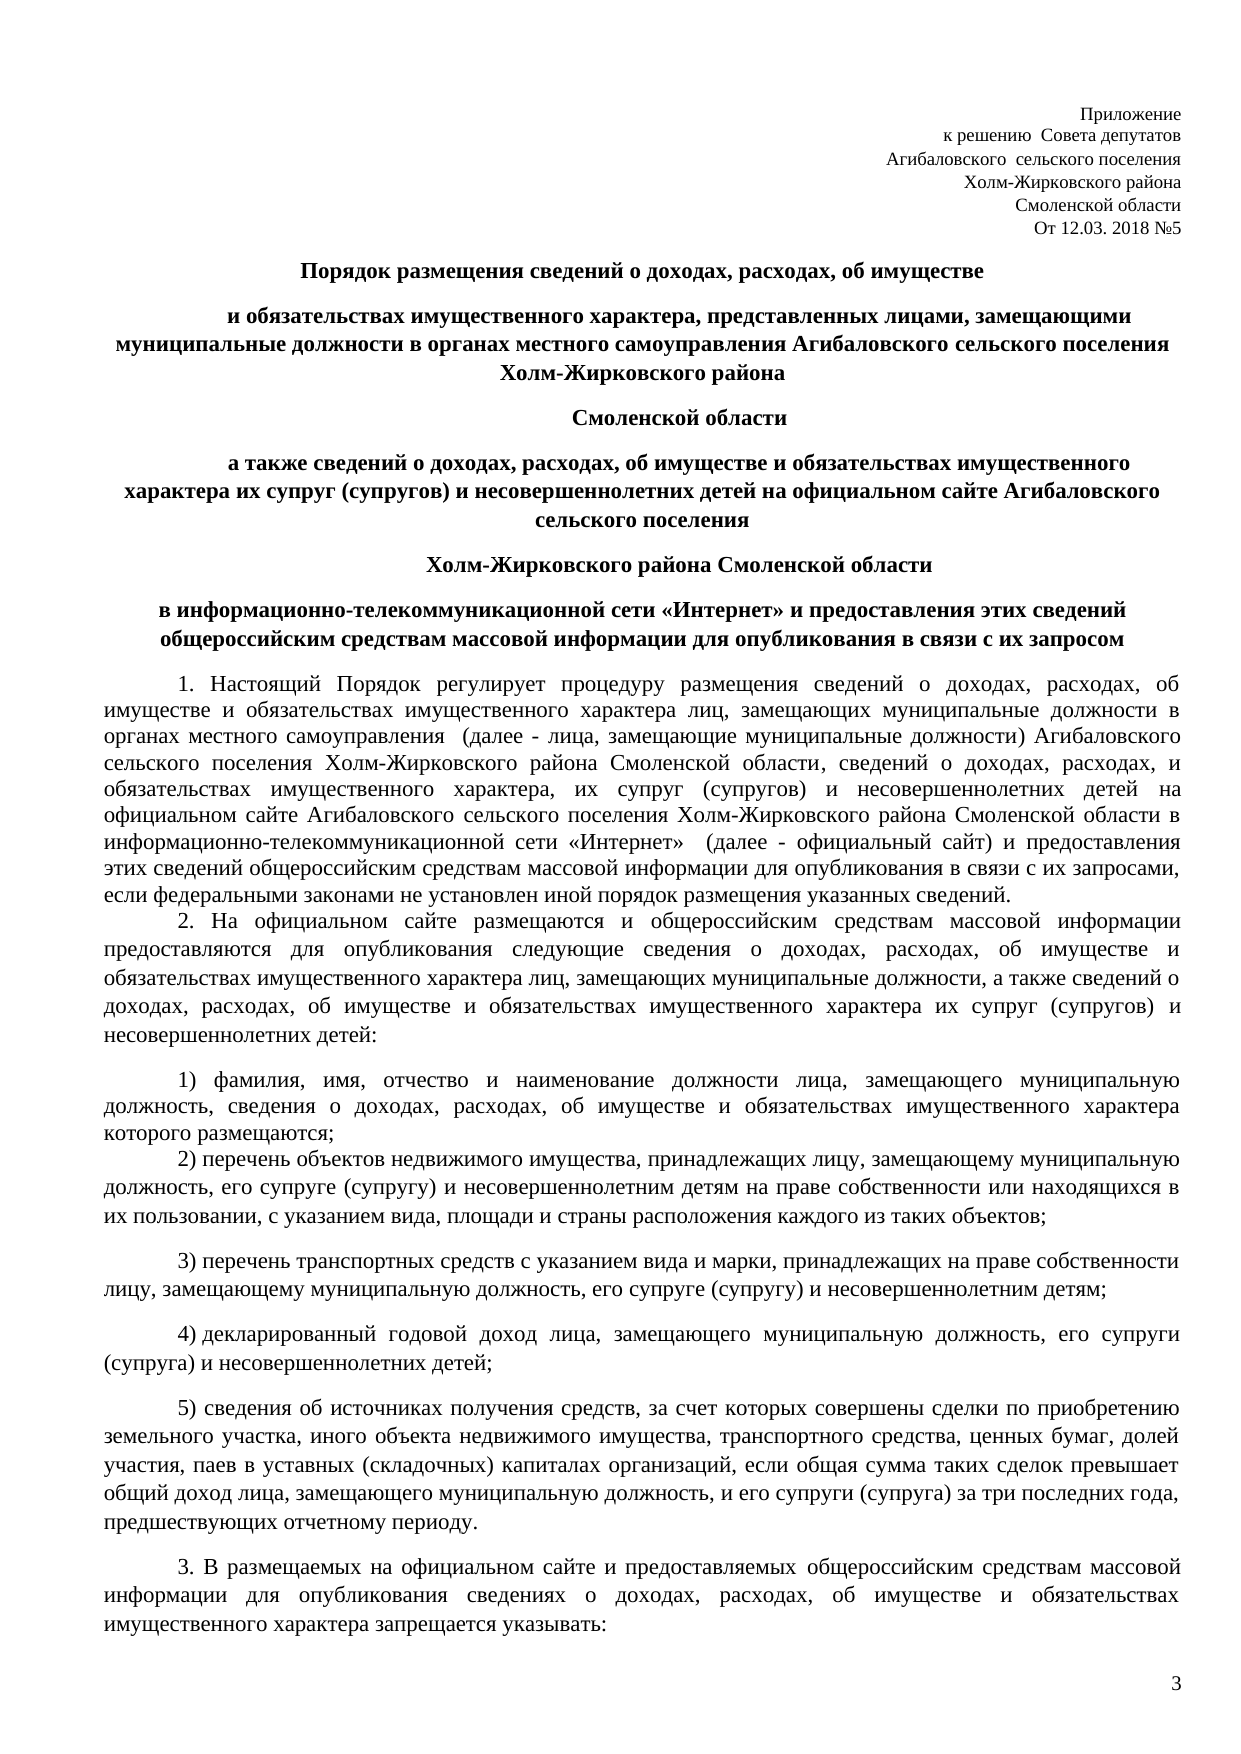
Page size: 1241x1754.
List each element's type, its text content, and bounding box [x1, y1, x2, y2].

text 1. Настоящий Порядок регулирует процедуру размещения сведений о доходах, расходах, об имуществе и обязательствах имущественного характера лиц, замещающих муниципальные должности в органах местного самоуправления (далее - лица, замещающие муниципальные должности) Агибаловского сельского поселения Холм-Жирковского района Смоленской области, сведений о доходах, расходах, и обязательствах имущественного характера, их супруг (супругов) и несовершеннолетних детей на официальном сайте Агибаловского сельского поселения Холм-Жирковского района Смоленской области в информационно-телекоммуникационной сети «Интернет» (далее - официальный сайт) и предоставления этих сведений общероссийским средствам массовой информации для опубликования в связи с их запросами, если федеральными законами не установлен иной порядок размещения указанных сведений. [103, 670, 1181, 907]
text Смоленской области [103, 404, 1181, 430]
text Холм-Жирковского района Смоленской области [103, 551, 1181, 577]
text Порядок размещения сведений о доходах, расходах, об имуществе [103, 257, 1181, 283]
text в информационно-телекоммуникационной сети «Интернет» и предоставления этих сведений общероссийским средствам массовой информации для опубликования в связи с их запросом [103, 596, 1181, 651]
text а также сведений о доходах, расходах, об имуществе и обязательствах имущественного характера их супруг (супругов) и несовершеннолетних детей на официальном сайте Агибаловского сельского поселения [103, 449, 1181, 532]
text и обязательствах имущественного характера, представленных лицами, замещающими муниципальные должности в органах местного самоуправления Агибаловского сельского поселения Холм-Жирковского района [103, 302, 1181, 385]
text 3. В размещаемых на официальном сайте и предоставляемых общероссийским средствам массовой информации для опубликования сведениях о доходах, расходах, об имуществе и обязательствах имущественного характера запрещается указывать: [103, 1553, 1181, 1636]
text 2) перечень объектов недвижимого имущества, принадлежащих лицу, замещающему муниципальную должность, его супруге (супругу) и несовершеннолетним детям на праве собственности или находящихся в их пользовании, с указанием вида, площади и страны расположения каждого из таких объектов; [103, 1145, 1181, 1228]
text 1) фамилия, имя, отчество и наименование должности лица, замещающего муниципальную должность, сведения о доходах, расходах, об имуществе и обязательствах имущественного характера которого размещаются; [103, 1066, 1181, 1145]
text 4) декларированный годовой доход лица, замещающего муниципальную должность, его супруги (супруга) и несовершеннолетних детей; [103, 1320, 1181, 1375]
text Приложение [103, 103, 1181, 124]
text 5) сведения об источниках получения средств, за счет которых совершены сделки по приобретению земельного участка, иного объекта недвижимого имущества, транспортного средства, ценных бумаг, долей участия, паев в уставных (складочных) капиталах организаций, если общая сумма таких сделок превышает общий доход лица, замещающего муниципальную должность, и его супруги (супруга) за три последних года, предшествующих отчетному периоду. [103, 1394, 1181, 1534]
text 3) перечень транспортных средств с указанием вида и марки, принадлежащих на праве собственности лицу, замещающему муниципальную должность, его супруге (супругу) и несовершеннолетним детям; [103, 1247, 1181, 1302]
text к решению Совета депутатов Агибаловского сельского поселения Холм-Жирковского района Смоленской области От 12.03. 2018 №5 [103, 124, 1181, 239]
text 2. На официальном сайте размещаются и общероссийским средствам массовой информации предоставляются для опубликования следующие сведения о доходах, расходах, об имуществе и обязательствах имущественного характера лиц, замещающих муниципальные должности, а также сведений о доходах, расходах, об имуществе и обязательствах имущественного характера их супруг (супругов) и несовершеннолетних детей: [103, 907, 1181, 1047]
